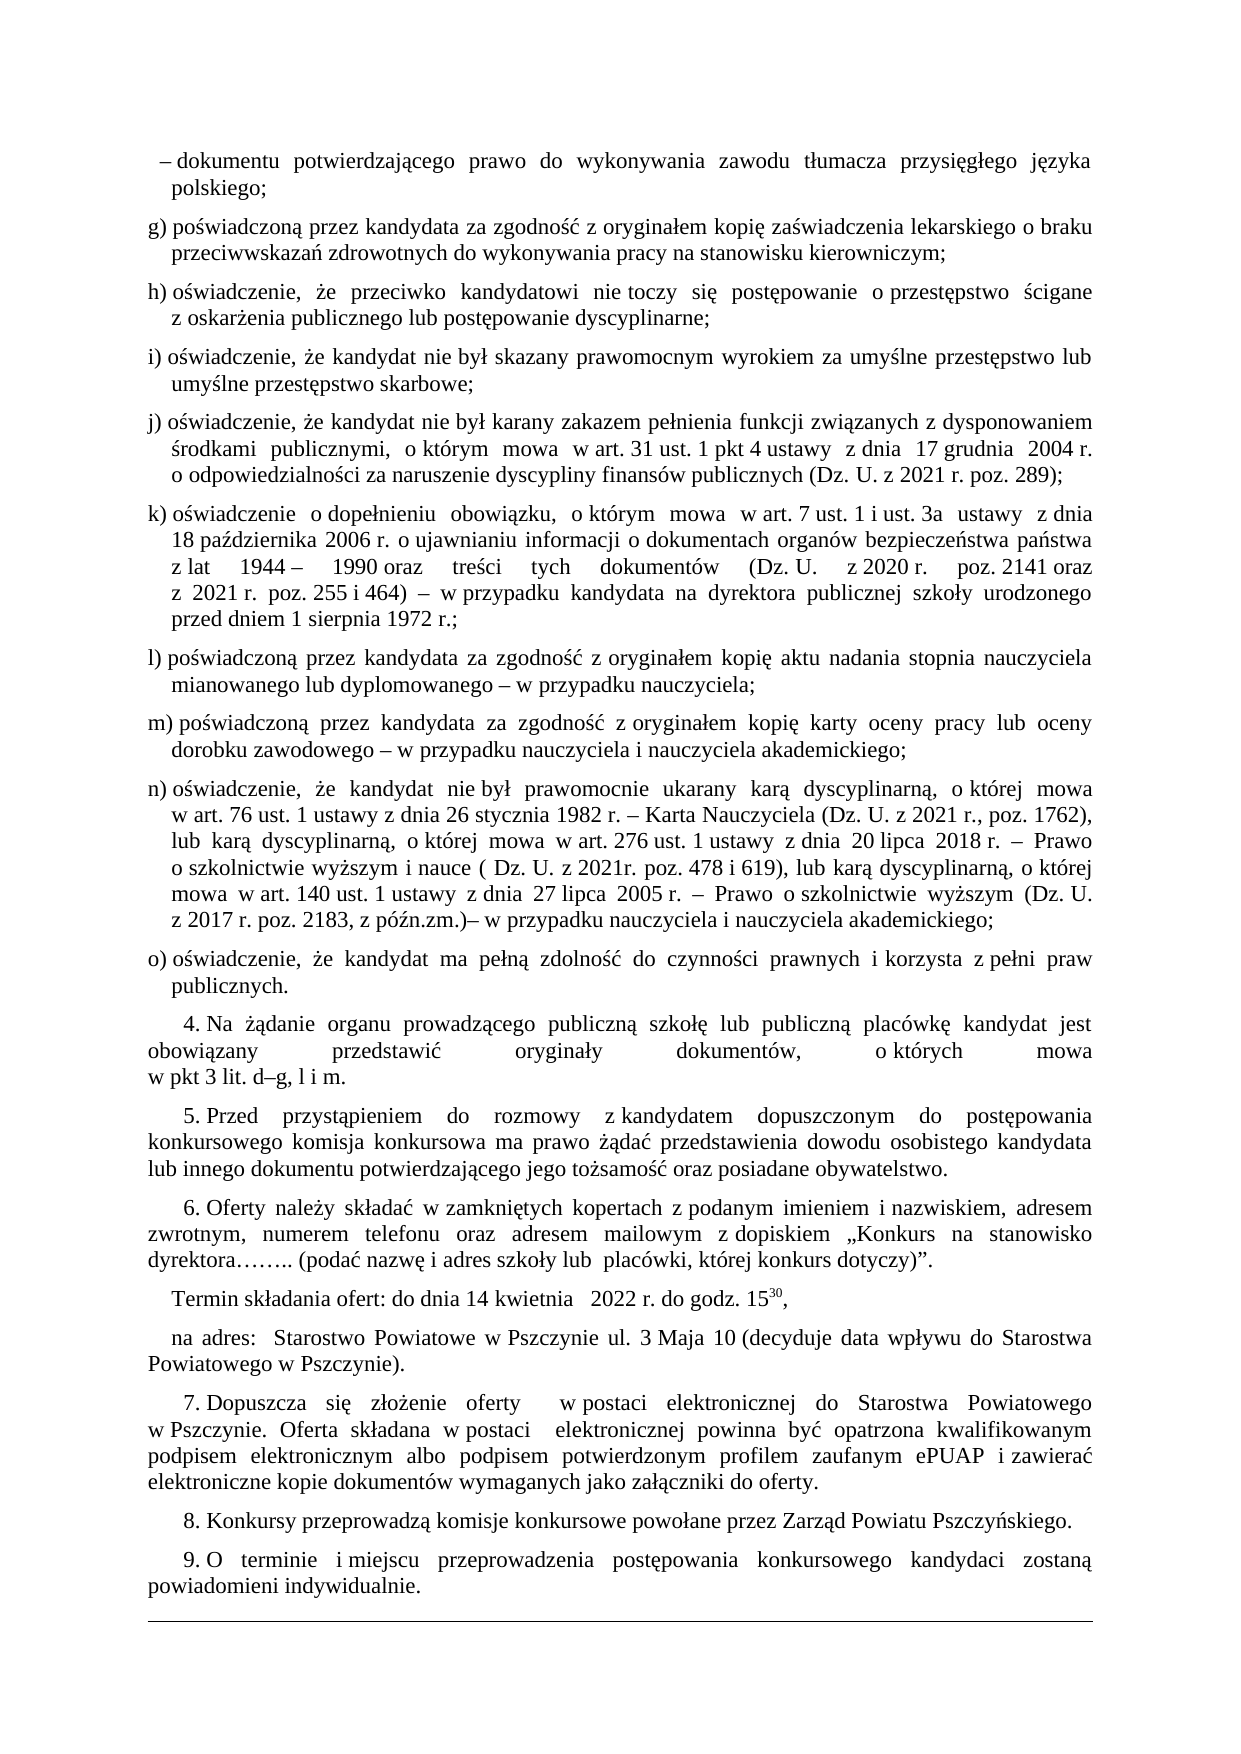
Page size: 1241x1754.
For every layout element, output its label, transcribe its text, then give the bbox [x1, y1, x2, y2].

text na adres: Starostwo Powiatowe w Pszczynie ul. 3 Maja 10 (decyduje data wpływu do Starostwa Powiatowego w Pszczynie). [148, 1324, 1093, 1377]
text k) oświadczenie o dopełnieniu obowiązku, o którym mowa w art. 7 ust. 1 i ust. 3a ustawy z dnia 18 października 2006 r. o ujawnianiu informacji o dokumentach organów bezpieczeństwa państwa z lat 1944 – 1990 oraz treści tych dokumentów (Dz. U. z 2020 r. poz. 2141 oraz z 2021 r. poz. 255 i 464) – w przypadku kandydata na dyrektora publicznej szkoły urodzonego przed dniem 1 sierpnia 1972 r.; [148, 500, 1093, 632]
text – dokumentu potwierdzającego prawo do wykonywania zawodu tłumacza przysięgłego języka polskiego; [159, 148, 1093, 200]
text l) poświadczoną przez kandydata za zgodność z oryginałem kopię aktu nadania stopnia nauczyciela mianowanego lub dyplomowanego – w przypadku nauczyciela; [148, 644, 1093, 697]
text g) poświadczoną przez kandydata za zgodność z oryginałem kopię zaświadczenia lekarskiego o braku przeciwwskazań zdrowotnych do wykonywania pracy na stanowisku kierowniczym; [148, 213, 1093, 266]
text o) oświadczenie, że kandydat ma pełną zdolność do czynności prawnych i korzysta z pełni praw publicznych. [148, 945, 1093, 998]
text i) oświadczenie, że kandydat nie był skazany prawomocnym wyrokiem za umyślne przestępstwo lub umyślne przestępstwo skarbowe; [148, 343, 1093, 396]
text 4. Na żądanie organu prowadzącego publiczną szkołę lub publiczną placówkę kandydat jest obowiązany przedstawić oryginały dokumentów, o których mowa w pkt 3 lit. d–g, l i m. [148, 1011, 1093, 1089]
text 9. O terminie i miejscu przeprowadzenia postępowania konkursowego kandydaci zostaną powiadomieni indywidualnie. [148, 1546, 1093, 1599]
text 8. Konkursy przeprowadzą komisje konkursowe powołane przez Zarząd Powiatu Pszczyńskiego. [148, 1507, 1093, 1533]
text h) oświadczenie, że przeciwko kandydatowi nie toczy się postępowanie o przestępstwo ścigane z oskarżenia publicznego lub postępowanie dyscyplinarne; [148, 278, 1093, 331]
text 7. Dopuszcza się złożenie oferty w postaci elektronicznej do Starostwa Powiatowego w Pszczynie. Oferta składana w postaci elektronicznej powinna być opatrzona kwalifikowanym podpisem elektronicznym albo podpisem potwierdzonym profilem zaufanym ePUAP i zawierać elektroniczne kopie dokumentów wymaganych jako załączniki do oferty. [148, 1389, 1093, 1495]
text 5. Przed przystąpieniem do rozmowy z kandydatem dopuszczonym do postępowania konkursowego komisja konkursowa ma prawo żądać przedstawienia dowodu osobistego kandydata lub innego dokumentu potwierdzającego jego tożsamość oraz posiadane obywatelstwo. [148, 1102, 1093, 1181]
text 6. Oferty należy składać w zamkniętych kopertach z podanym imieniem i nazwiskiem, adresem zwrotnym, numerem telefonu oraz adresem mailowym z dopiskiem „Konkurs na stanowisko dyrektora…….. (podać nazwę i adres szkoły lub placówki, której konkurs dotyczy)”. [148, 1194, 1093, 1273]
text Termin składania ofert: do dnia 14 kwietnia 2022 r. do godz. 1530, [148, 1285, 1093, 1312]
text n) oświadczenie, że kandydat nie był prawomocnie ukarany karą dyscyplinarną, o której mowa w art. 76 ust. 1 ustawy z dnia 26 stycznia 1982 r. – Karta Nauczyciela (Dz. U. z 2021 r., poz. 1762), lub karą dyscyplinarną, o której mowa w art. 276 ust. 1 ustawy z dnia 20 lipca 2018 r. – Prawo o szkolnictwie wyższym i nauce ( Dz. U. z 2021r. poz. 478 i 619), lub karą dyscyplinarną, o której mowa w art. 140 ust. 1 ustawy z dnia 27 lipca 2005 r. – Prawo o szkolnictwie wyższym (Dz. U. z 2017 r. poz. 2183, z późn.zm.)– w przypadku nauczyciela i nauczyciela akademickiego; [148, 775, 1093, 933]
text j) oświadczenie, że kandydat nie był karany zakazem pełnienia funkcji związanych z dysponowaniem środkami publicznymi, o którym mowa w art. 31 ust. 1 pkt 4 ustawy z dnia 17 grudnia 2004 r. o odpowiedzialności za naruszenie dyscypliny finansów publicznych (Dz. U. z 2021 r. poz. 289); [148, 408, 1093, 487]
text m) poświadczoną przez kandydata za zgodność z oryginałem kopię karty oceny pracy lub oceny dorobku zawodowego – w przypadku nauczyciela i nauczyciela akademickiego; [148, 709, 1093, 762]
